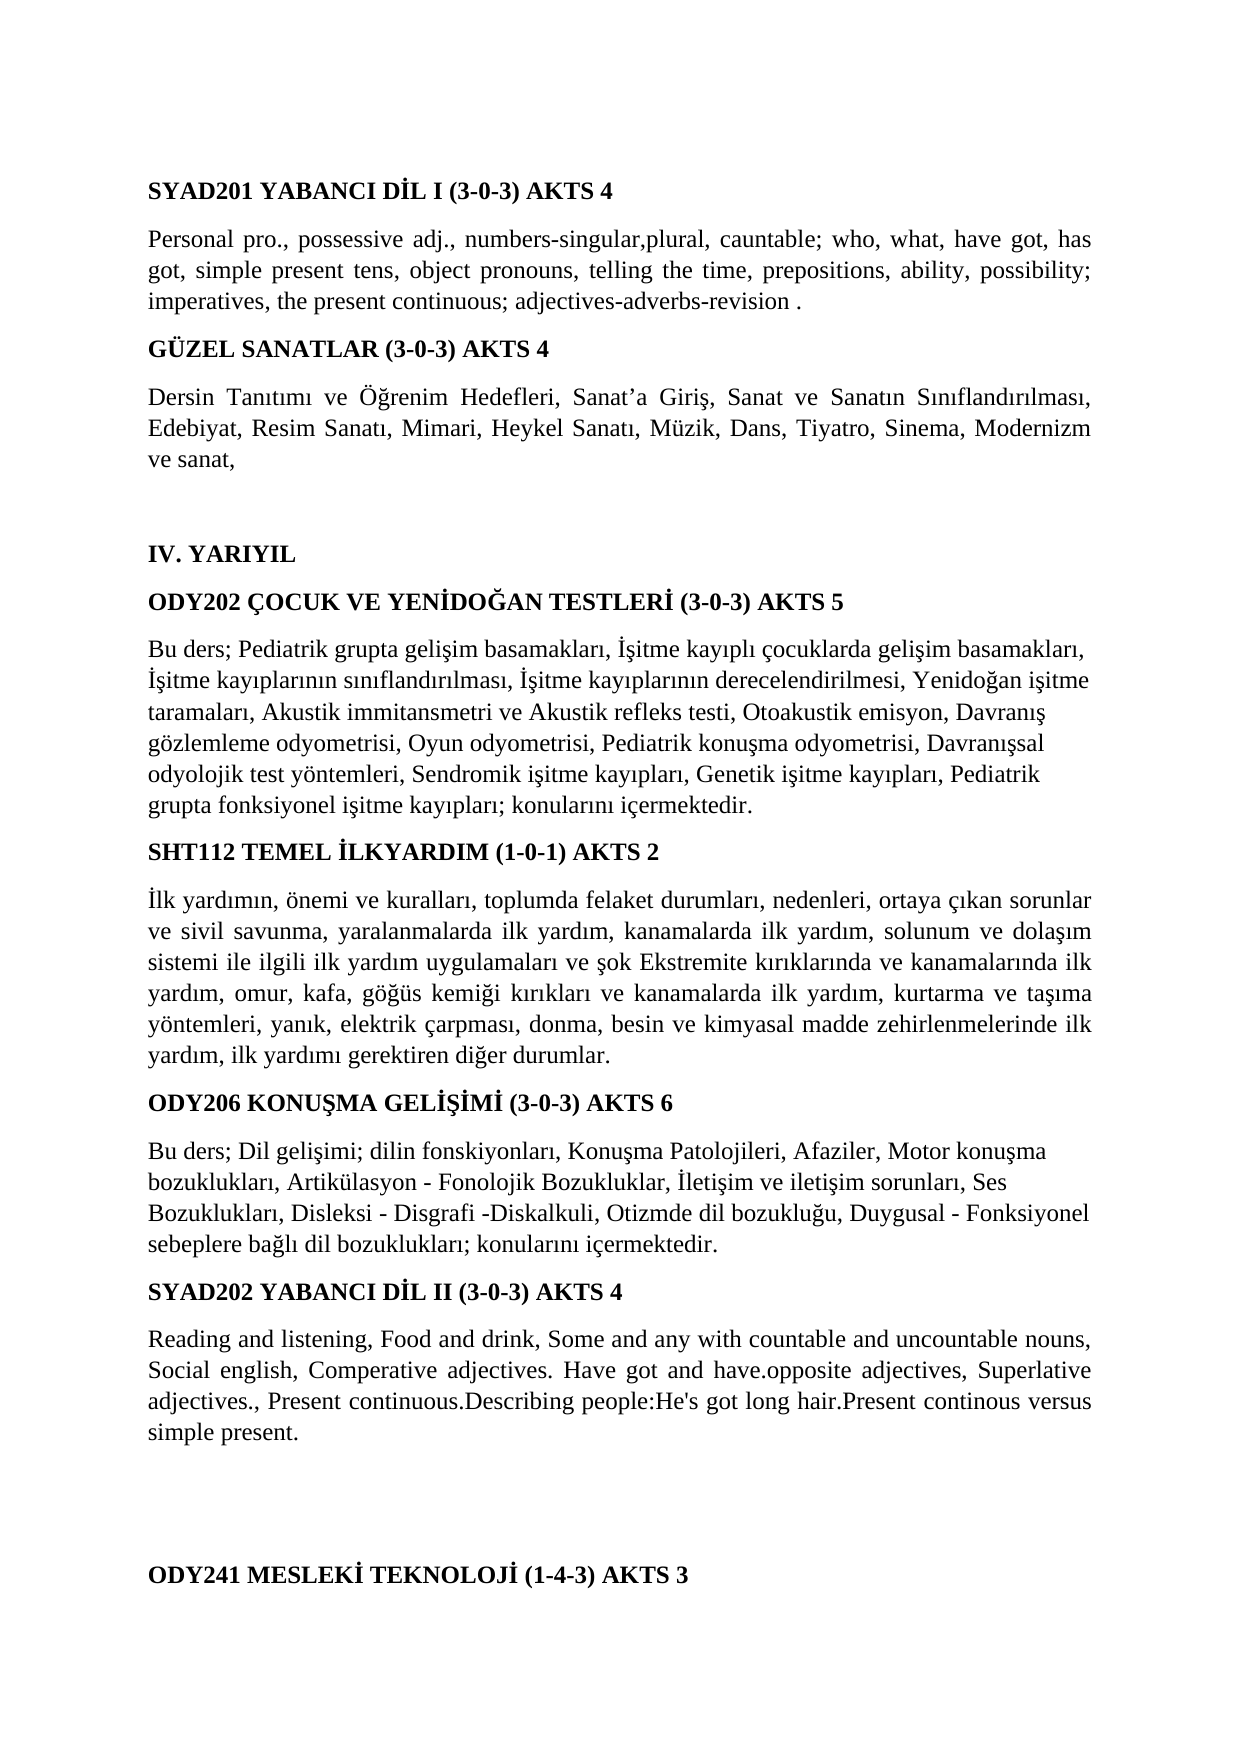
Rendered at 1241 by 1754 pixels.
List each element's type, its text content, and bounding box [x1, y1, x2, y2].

text Reading and listening, Food and drink, Some and any with countable and uncountable nouns, Social english, Comperative adjectives. Have got and have.opposite adjectives, Superlative adjectives., Present continuous.Describing people:He's got long hair.Present continous versus simple present. [148, 1324, 1093, 1446]
text Bu ders; Dil gelişimi; dilin fonskiyonları, Konuşma Patolojileri, Afaziler, Motor konuşma bozuklukları, Artikülasyon - Fonolojik Bozukluklar, İletişim ve iletişim sorunları, Ses Bozuklukları, Disleksi - Disgrafi -Diskalkuli, Otizmde dil bozukluğu, Duygusal - Fonksiyonel sebeplere bağlı dil bozuklukları; konularını içermektedir. [148, 1136, 1093, 1258]
text Dersin Tanıtımı ve Öğrenim Hedefleri, Sanat’a Giriş, Sanat ve Sanatın Sınıflandırılması, Edebiyat, Resim Sanatı, Mimari, Heykel Sanatı, Müzik, Dans, Tiyatro, Sinema, Modernizm ve sanat, [148, 382, 1093, 472]
text SHT112 TEMEL İLKYARDIM (1-0-1) AKTS 2 [148, 837, 1093, 866]
text SYAD202 YABANCI DİL II (3-0-3) AKTS 4 [148, 1277, 1093, 1305]
text İlk yardımın, önemi ve kuralları, toplumda felaket durumları, nedenleri, ortaya çıkan sorunlar ve sivil savunma, yaralanmalarda ilk yardım, kanamalarda ilk yardım, solunum ve dolaşım sistemi ile ilgili ilk yardım uygulamaları ve şok Ekstremite kırıklarında ve kanamalarında ilk yardım, omur, kafa, göğüs kemiği kırıkları ve kanamalarda ilk yardım, kurtarma ve taşıma yöntemleri, yanık, elektrik çarpması, donma, besin ve kimyasal madde zehirlenmelerinde ilk yardım, ilk yardımı gerektiren diğer durumlar. [148, 885, 1093, 1069]
text ODY241 MESLEKİ TEKNOLOJİ (1-4-3) AKTS 3 [148, 1561, 1093, 1589]
text SYAD201 YABANCI DİL I (3-0-3) AKTS 4 [148, 176, 1093, 205]
text Bu ders; Pediatrik grupta gelişim basamakları, İşitme kayıplı çocuklarda gelişim basamakları, İşitme kayıplarının sınıflandırılması, İşitme kayıplarının derecelendirilmesi, Yenidoğan işitme taramaları, Akustik immitansmetri ve Akustik refleks testi, Otoakustik emisyon, Davranış gözlemleme odyometrisi, Oyun odyometrisi, Pediatrik konuşma odyometrisi, Davranışsal odyolojik test yöntemleri, Sendromik işitme kayıpları, Genetik işitme kayıpları, Pediatrik grupta fonksiyonel işitme kayıpları; konularını içermektedir. [148, 634, 1093, 818]
text IV. YARIYIL [148, 539, 1093, 568]
text GÜZEL SANATLAR (3-0-3) AKTS 4 [148, 334, 1093, 363]
text ODY206 KONUŞMA GELİŞİMİ (3-0-3) AKTS 6 [148, 1088, 1093, 1117]
text ODY202 ÇOCUK VE YENİDOĞAN TESTLERİ (3-0-3) AKTS 5 [148, 587, 1093, 616]
text Personal pro., possessive adj., numbers-singular,plural, cauntable; who, what, have got, has got, simple present tens, object pronouns, telling the time, prepositions, ability, possibility; imperatives, the present continuous; adjectives-adverbs-revision . [148, 224, 1093, 315]
